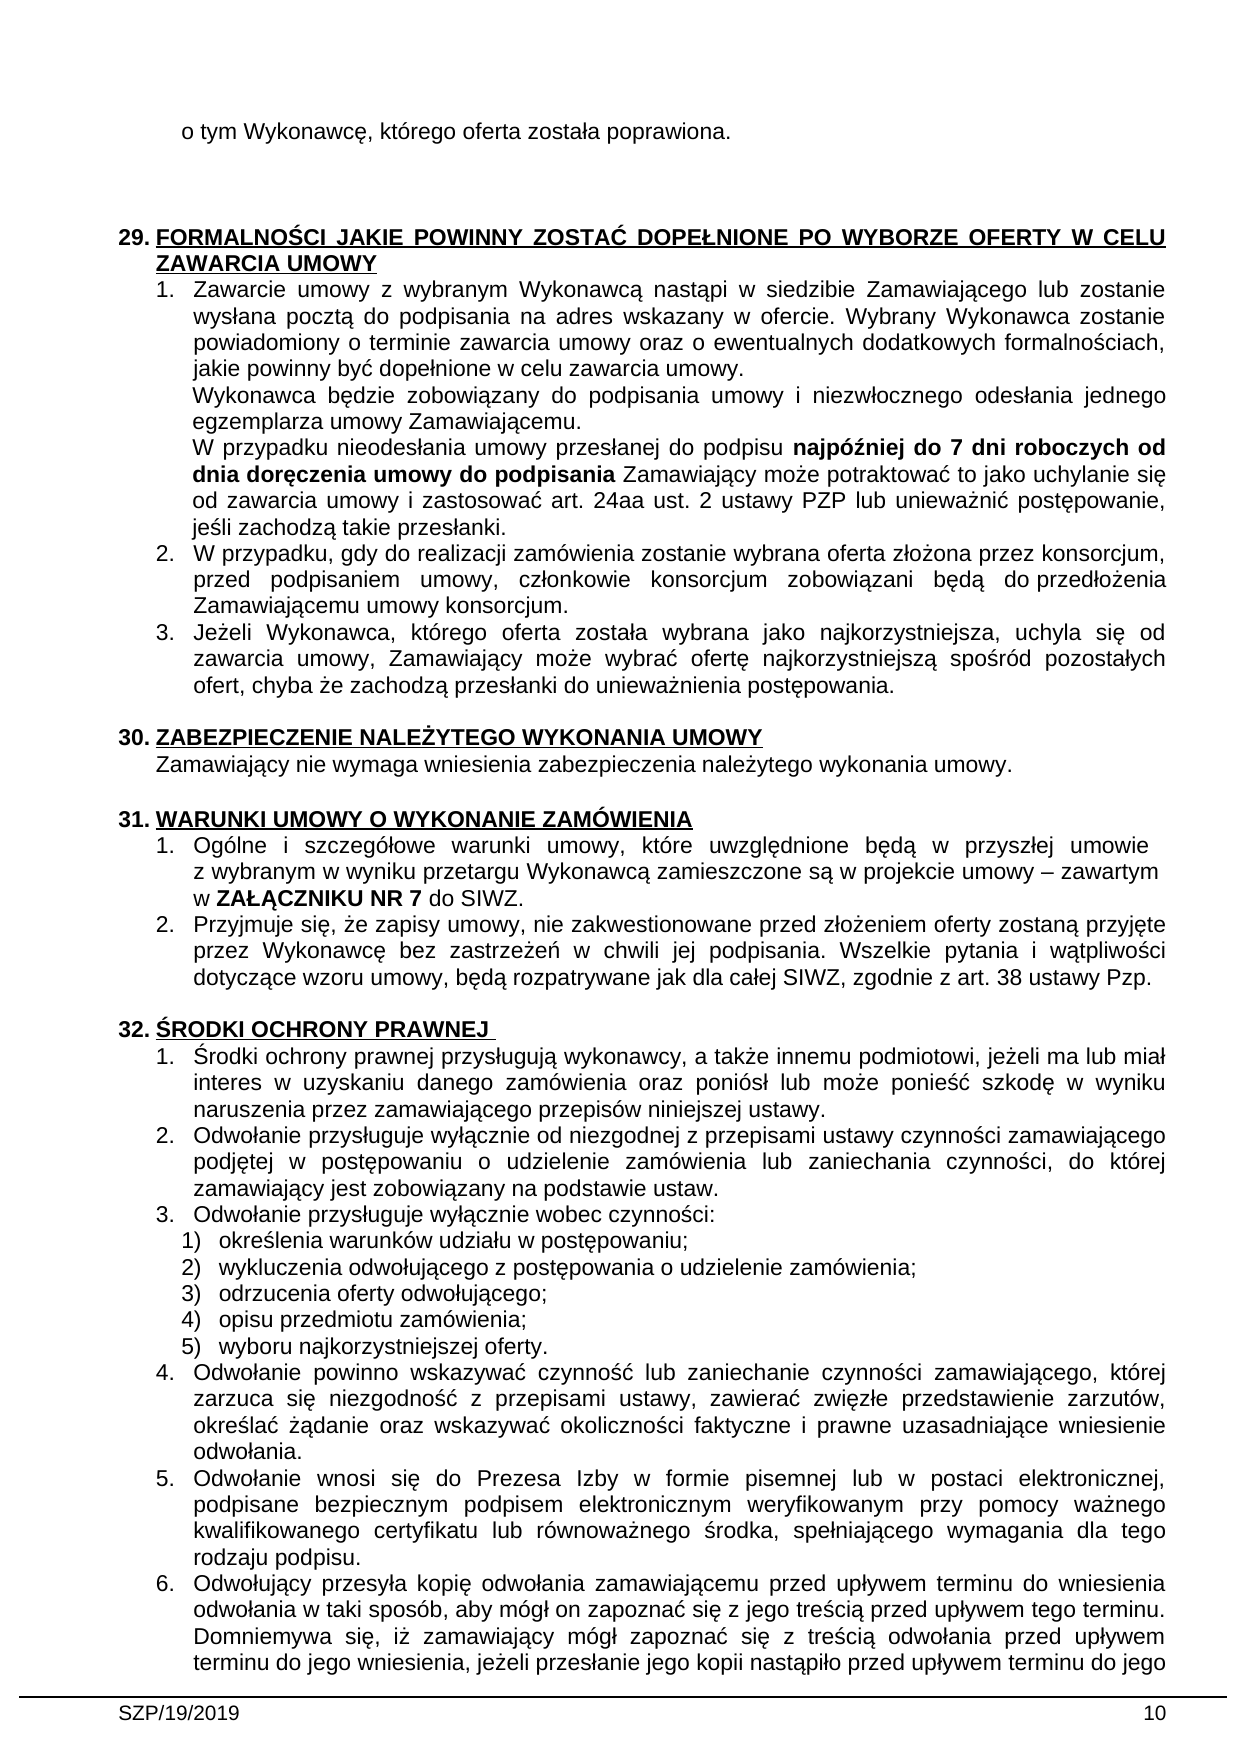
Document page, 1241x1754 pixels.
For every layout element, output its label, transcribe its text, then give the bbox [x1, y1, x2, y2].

list wykluczenia odwołującego z postępowania o udzielenie zamówienia; [181, 1254, 1166, 1280]
list FORMALNOŚCI JAKIE POWINNY ZOSTAĆ DOPEŁNIONE PO WYBORZE OFERTY W CELU ZAWARCIA UMOWY [118, 223, 1166, 276]
list Ogólne i szczegółowe warunki umowy, które uwzględnione będą w przyszłej umowie z wybranym w wyniku przetargu Wykonawcą zamieszczone są w projekcie umowy – zawartym w ZAŁĄCZNIKU NR 7 do SIWZ. [156, 832, 1166, 911]
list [156, 1570, 1166, 1675]
list Środki ochrony prawnej przysługują wykonawcy, a także innemu podmiotowi, jeżeli ma lub miał interes w uzyskaniu danego zamówienia oraz poniósł lub może ponieść szkodę w wyniku naruszenia przez zamawiającego przepisów niniejszej ustawy. [156, 1043, 1166, 1122]
list Odwołanie przysługuje wyłącznie wobec czynności: [156, 1201, 1166, 1227]
list Odwołanie powinno wskazywać czynność lub zaniechanie czynności zamawiającego, której zarzuca się niezgodność z przepisami ustawy, zawierać zwięzłe przedstawienie zarzutów, określać żądanie oraz wskazywać okoliczności faktyczne i prawne uzasadniające wniesienie odwołania. [156, 1359, 1166, 1464]
list odrzucenia oferty odwołującego; [181, 1280, 1166, 1306]
list określenia warunków udziału w postępowaniu; [181, 1227, 1166, 1254]
list WARUNKI UMOWY O WYKONANIE ZAMÓWIENIA [118, 806, 1166, 832]
list Przyjmuje się, że zapisy umowy, nie zakwestionowane przed złożeniem oferty zostaną przyjęte przez Wykonawcę bez zastrzeżeń w chwili jej podpisania. Wszelkie pytania i wątpliwości dotyczące wzoru umowy, będą rozpatrywane jak dla całej SIWZ, zgodnie z art. 38 ustawy Pzp. [156, 911, 1166, 990]
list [143, 118, 1166, 144]
text W przypadku nieodesłania umowy przesłanej do podpisu najpóźniej do 7 dni roboczych od dnia doręczenia umowy do podpisania Zamawiający może potraktować to jako uchylanie się od zawarcia umowy i zastosować art. 24aa ust. 2 ustawy PZP lub unieważnić postępowanie, jeśli zachodzą takie przesłanki. [192, 434, 1166, 540]
list opisu przedmiotu zamówienia; [181, 1306, 1166, 1333]
list Zawarcie umowy z wybranym Wykonawcą nastąpi w siedzibie Zamawiającego lub zostanie wysłana pocztą do podpisania na adres wskazany w ofercie. Wybrany Wykonawca zostanie powiadomiony o terminie zawarcia umowy oraz o ewentualnych dodatkowych formalnościach, jakie powinny być dopełnione w celu zawarcia umowy. [156, 276, 1166, 382]
list wyboru najkorzystniejszej oferty. [181, 1333, 1166, 1359]
list Jeżeli Wykonawca, którego oferta została wybrana jako najkorzystniejsza, uchyla się od zawarcia umowy, Zamawiający może wybrać ofertę najkorzystniejszą spośród pozostałych ofert, chyba że zachodzą przesłanki do unieważnienia postępowania. [156, 619, 1166, 698]
list ZABEZPIECZENIE NALEŻYTEGO WYKONANIA UMOWY [118, 724, 1166, 751]
list W przypadku, gdy do realizacji zamówienia zostanie wybrana oferta złożona przez konsorcjum, przed podpisaniem umowy, członkowie konsorcjum zobowiązani będą do przedłożenia Zamawiającemu umowy konsorcjum. [156, 540, 1166, 619]
list ŚRODKI OCHRONY PRAWNEJ [118, 1016, 1166, 1043]
text Zamawiający nie wymaga wniesienia zabezpieczenia należytego wykonania umowy. [118, 751, 1166, 779]
list Odwołanie przysługuje wyłącznie od niezgodnej z przepisami ustawy czynności zamawiającego podjętej w postępowaniu o udzielenie zamówienia lub zaniechania czynności, do której zamawiający jest zobowiązany na podstawie ustaw. [156, 1122, 1166, 1201]
text Wykonawca będzie zobowiązany do podpisania umowy i niezwłocznego odesłania jednego egzemplarza umowy Zamawiającemu. [192, 382, 1166, 434]
list Odwołanie wnosi się do Prezesa Izby w formie pisemnej lub w postaci elektronicznej, podpisane bezpiecznym podpisem elektronicznym weryfikowanym przy pomocy ważnego kwalifikowanego certyfikatu lub równoważnego środka, spełniającego wymagania dla tego rodzaju podpisu. [156, 1464, 1166, 1570]
